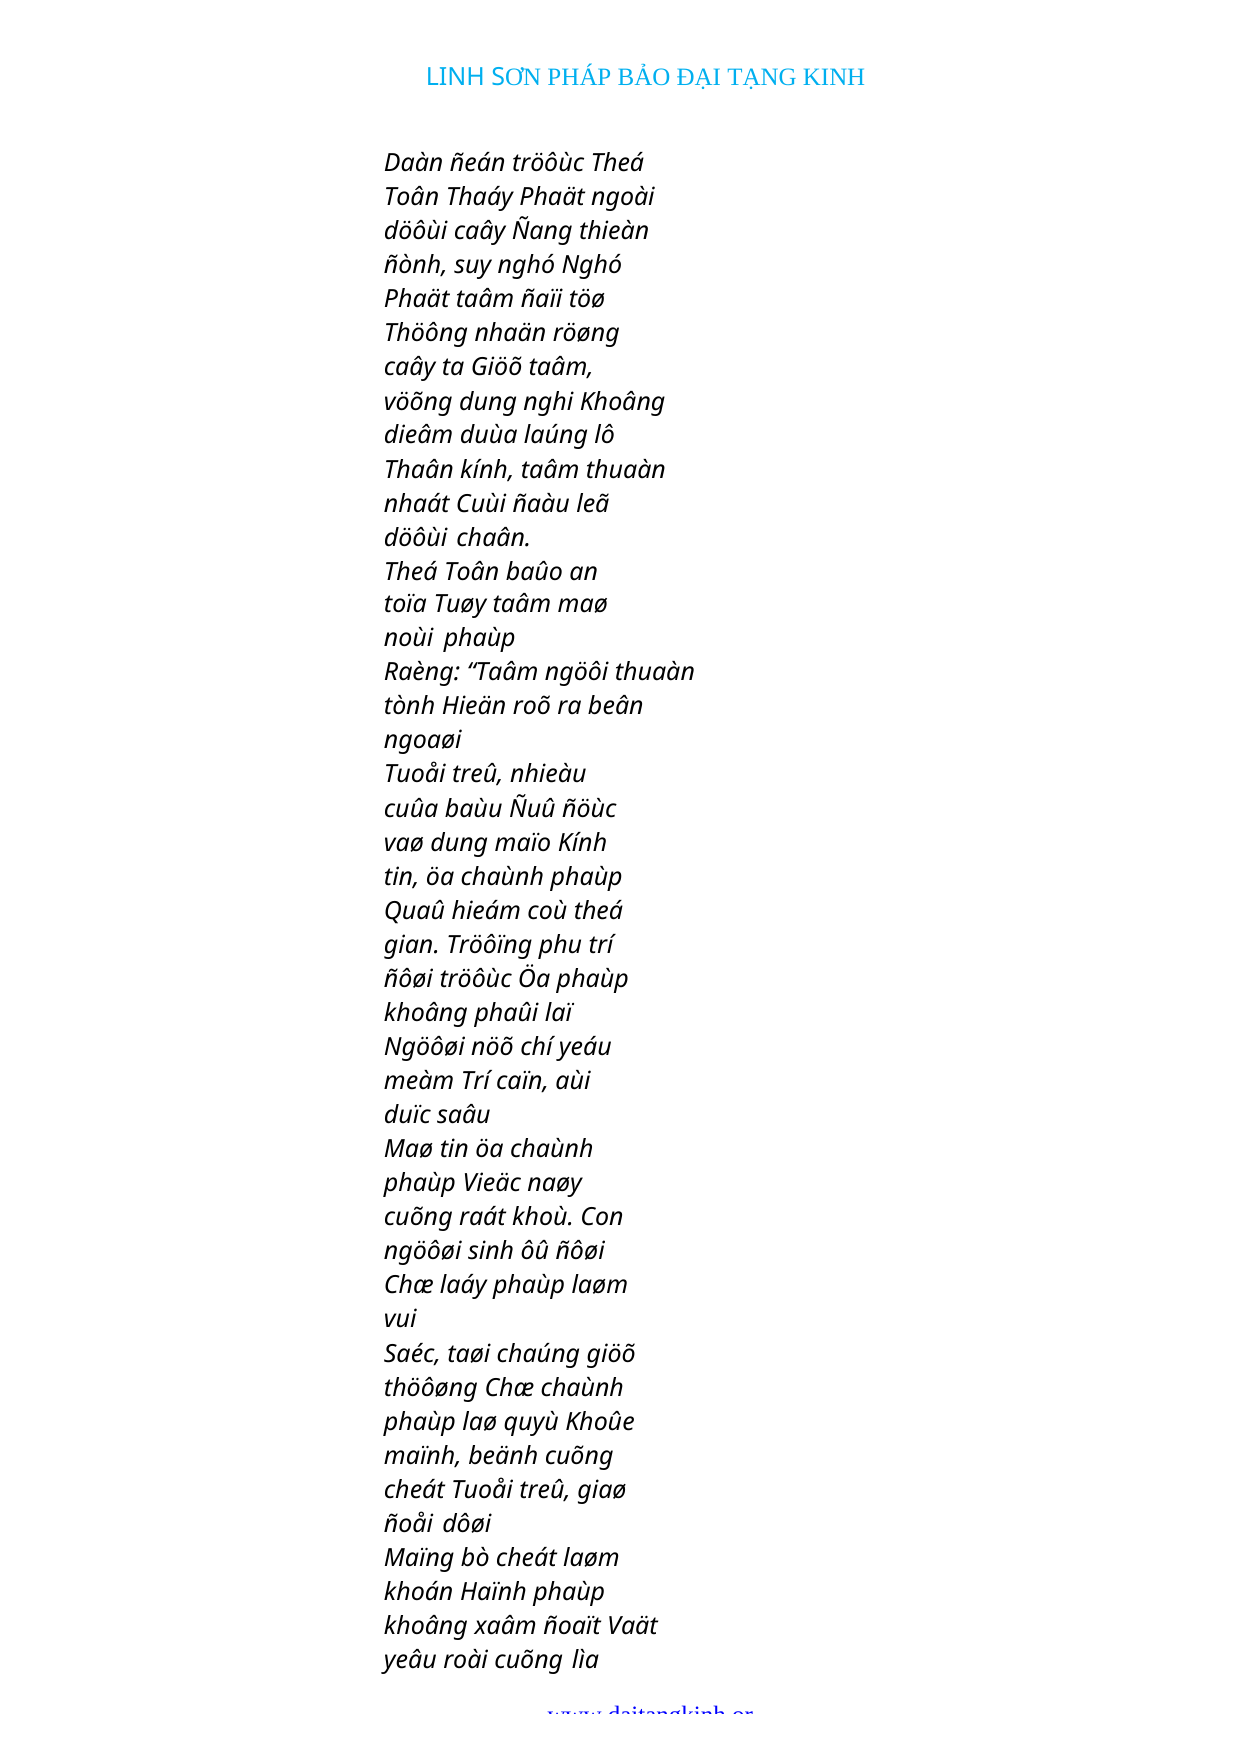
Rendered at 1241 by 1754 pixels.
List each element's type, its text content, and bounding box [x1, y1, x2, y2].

text Tuoåi treû, nhieàu cuûa baùu Ñuû ñöùc vaø dung maïo Kính tin, öa chaùnh phaùp Quaû hieám coù theá gian. Tröôïng phu trí ñôøi tröôùc Öa phaùp khoâng phaûi laï Ngöôøi nöõ chí yeáu meàm Trí caïn, aùi duïc saâu [384, 756, 642, 1131]
text Raèng: “Taâm ngöôi thuaàn tònh Hieän roõ ra beân ngoaøi [384, 654, 709, 756]
text Saéc, taøi chaúng giöõ thöôøng Chæ chaùnh phaùp laø quyù Khoûe maïnh, beänh cuõng cheát Tuoåi treû, giaø ñoåi dôøi [384, 1335, 673, 1539]
text Theá Toân baûo an toïa Tuøy taâm maø noùi phaùp [384, 553, 608, 654]
text Maïng bò cheát laøm khoán Haïnh phaùp khoâng xaâm ñoaït Vaät yeâu roài cuõng lìa [384, 1539, 674, 1676]
text Maø tin öa chaùnh phaùp Vieäc naøy cuõng raát khoù. Con ngöôøi sinh ôû ñôøi Chæ laáy phaùp laøm vui [384, 1131, 632, 1335]
text Daàn ñeán tröôùc Theá Toân Thaáy Phaät ngoài döôùi caây Ñang thieàn ñònh, suy nghó Nghó Phaät taâm ñaïi töø Thöông nhaän röøng caây ta Giöõ taâm, vöõng dung nghi Khoâng dieâm duùa laúng lô Thaân kính, taâm thuaàn nhaát Cuùi ñaàu leã döôùi chaân. [384, 145, 668, 553]
